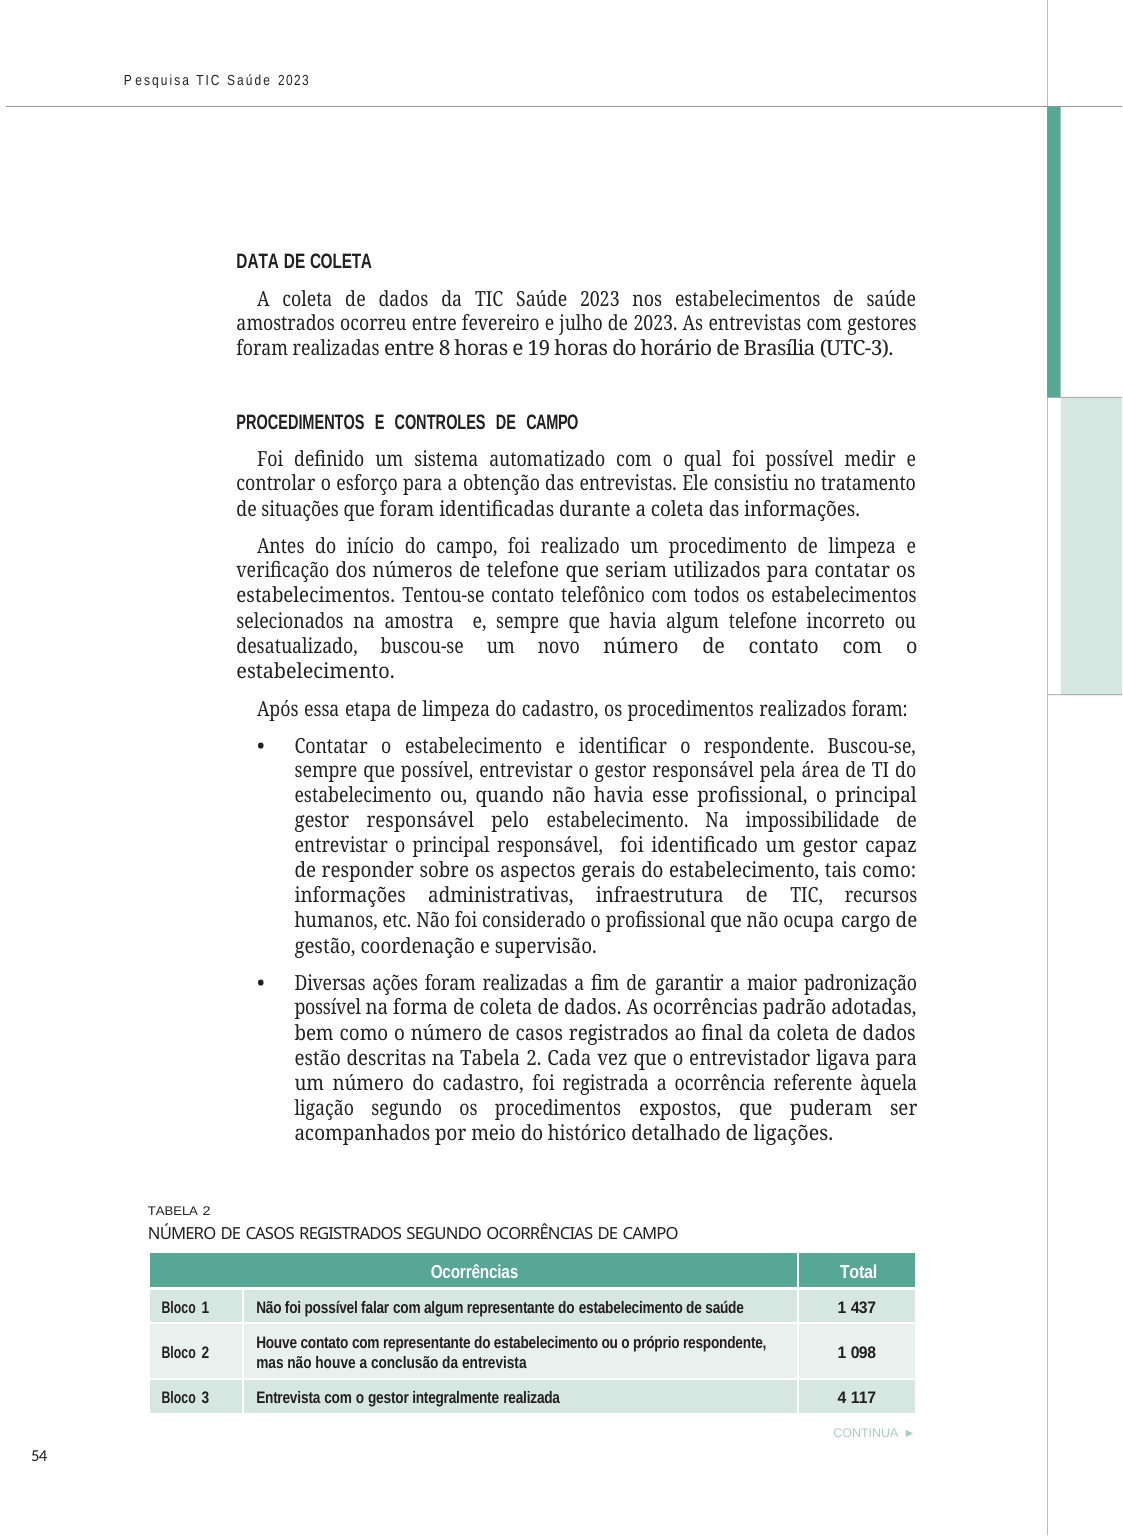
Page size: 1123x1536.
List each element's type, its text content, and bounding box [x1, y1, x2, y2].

text Foi definido um sistema automatizado com o qual foi possível medir e controlar o esforço para a obtenção das entrevistas. Ele consistiu no tratamento de situações que foram identificadas durante a coleta das informações. [236, 447, 917, 522]
table_cell Bloco 3 [150, 1380, 242, 1413]
text A coleta de dados da TIC Saúde 2023 nos estabelecimentos de saúde amostrados ocorreu entre fevereiro e julho de 2023. As entrevistas com gestores foram realizadas entre 8 horas e 19 horas do horário de Brasília (UTC-3). [236, 286, 917, 361]
table_cell Não foi possível falar com algum representante do estabelecimento de saúde [244, 1290, 797, 1322]
table_cell Bloco 1 [150, 1290, 242, 1322]
list Contatar o estabelecimento e identificar o respondente. Buscou-se, sempre que possível, entrevistar o gestor responsável pela área de TI do estabelecimento ou, quando não havia esse profissional, o principal gestor responsável pelo estabelecimento. Na impossibilidade de entrevistar o principal responsável, foi identificado um gestor capaz de responder sobre os aspectos gerais do estabelecimento, tais como: informações administrativas, infraestrutura de TIC, recursos humanos, etc. Não foi considerado o profissional que não ocupa cargo de gestão, coordenação e supervisão. [257, 733, 917, 959]
text NÚMERO DE CASOS REGISTRADOS SEGUNDO OCORRÊNCIAS DE CAMPO [148, 1222, 1075, 1244]
text TABELA 2 [148, 1203, 1075, 1218]
text CONTINUA ► [19, 1425, 916, 1440]
list Diversas ações foram realizadas a fim de garantir a maior padronização possível na forma de coleta de dados. As ocorrências padrão adotadas, bem como o número de casos registrados ao final da coleta de dados estão descritas na Tabela 2. Cada vez que o entrevistador ligava para um número do cadastro, foi registrada a ocorrência referente àquela ligação segundo os procedimentos expostos, que puderam ser acompanhados por meio do histórico detalhado de ligações. [257, 971, 917, 1146]
table_cell 1 098 [799, 1324, 915, 1378]
table_cell Bloco 2 [150, 1324, 242, 1378]
text Antes do início do campo, foi realizado um procedimento de limpeza e verificação dos números de telefone que seriam utilizados para contatar os estabelecimentos. Tentou-se contato telefônico com todos os estabelecimentos selecionados na amostra e, sempre que havia algum telefone incorreto ou desatualizado, buscou-se um novo número de contato com o estabelecimento. [236, 534, 917, 684]
table_cell 1 437 [799, 1290, 915, 1322]
table_header Total [799, 1253, 915, 1287]
subtitle PROCEDIMENTOS E CONTROLES DE CAMPO [236, 410, 1075, 434]
table_cell Entrevista com o gestor integralmente realizada [244, 1380, 797, 1413]
table_cell 4 117 [799, 1380, 915, 1413]
subtitle DATA DE COLETA [236, 249, 1075, 273]
text Após essa etapa de limpeza do cadastro, os procedimentos realizados foram: [257, 694, 1075, 722]
table_cell Houve contato com representante do estabelecimento ou o próprio respondente, mas não houve a conclusão da entrevista [244, 1324, 797, 1378]
table_header Ocorrências [150, 1253, 797, 1287]
